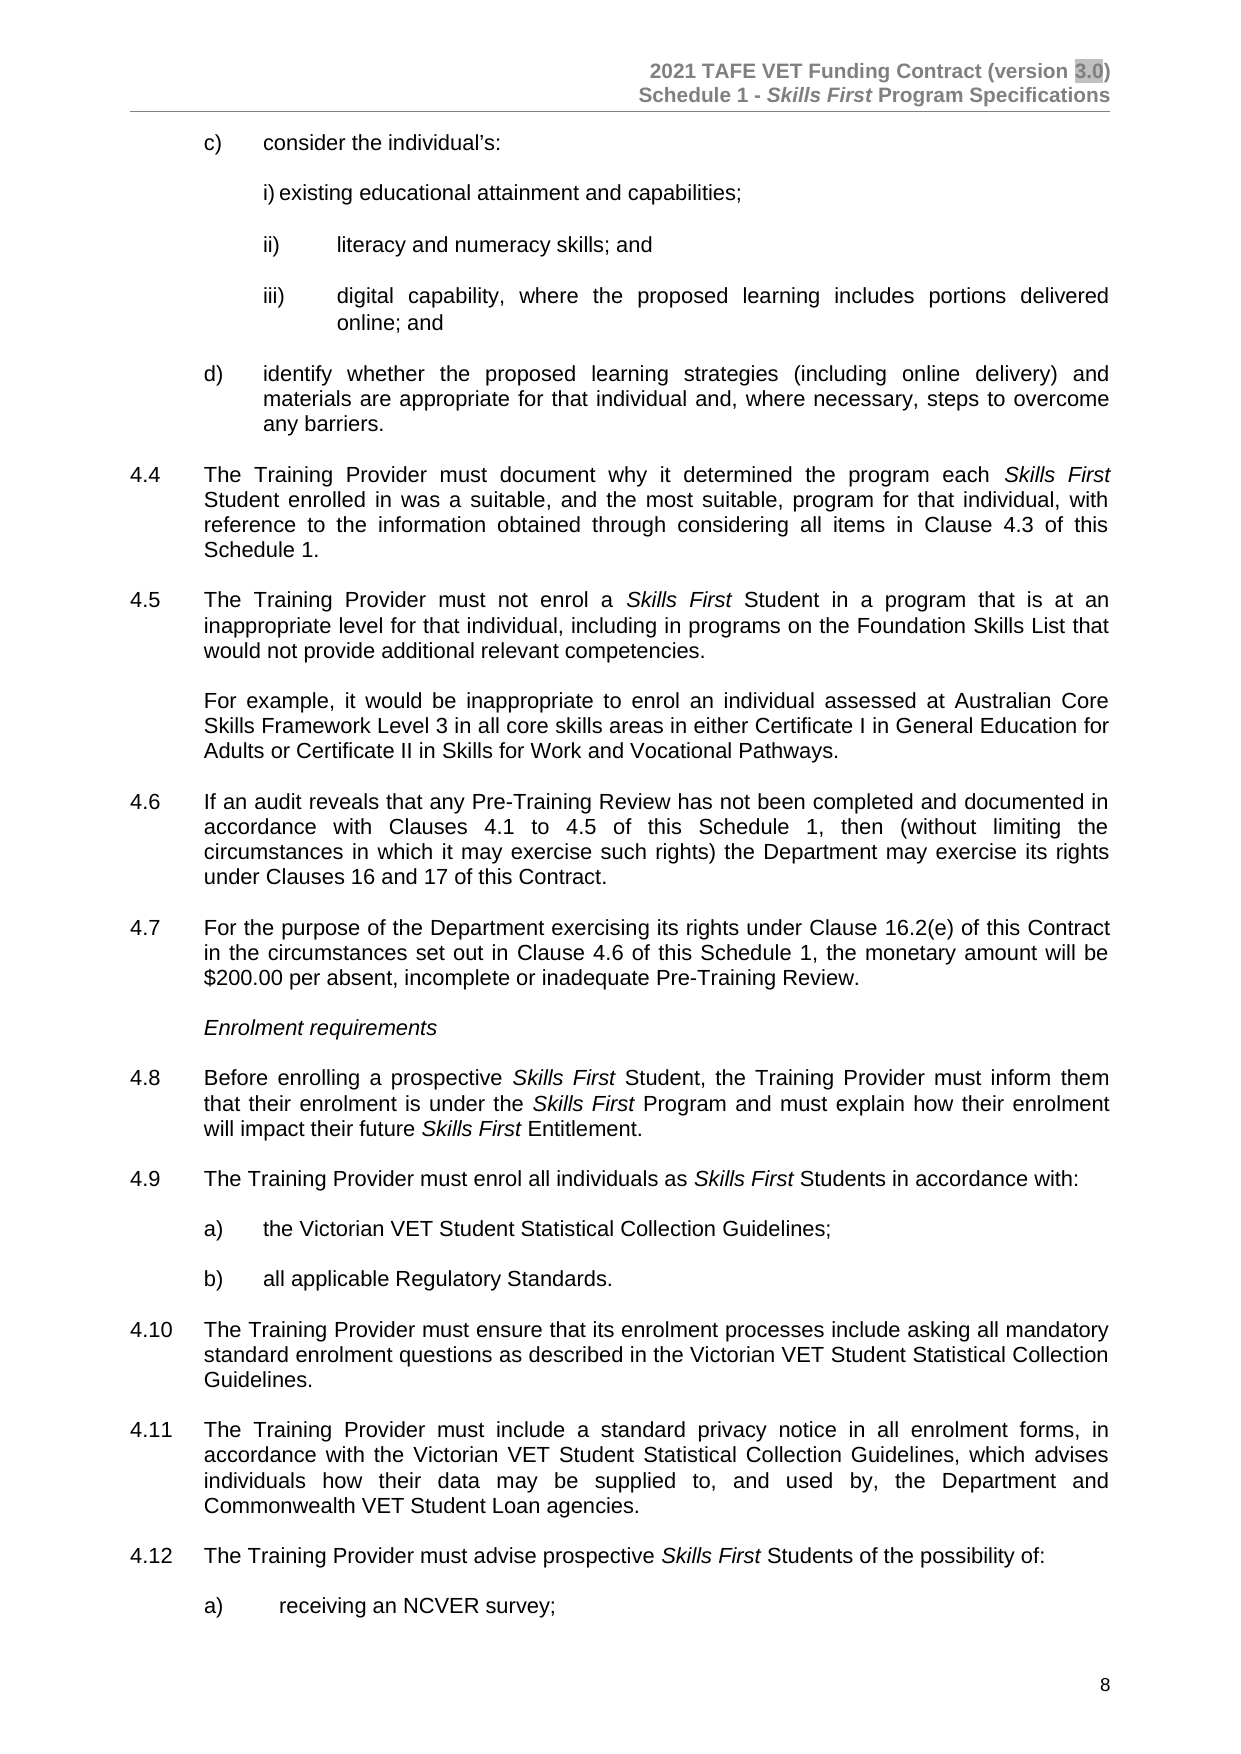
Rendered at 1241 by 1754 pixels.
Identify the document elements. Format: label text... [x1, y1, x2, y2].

list consider the individual’s: [204, 130, 1110, 155]
list For the purpose of the Department exercising its rights under Clause 16.2(e) of this Contract in the circumstances set out in Clause 4.6 of this Schedule 1, the monetary amount will be $200.00 per absent, incomplete or inadequate Pre-Training Review. [130, 914, 1110, 990]
list the Victorian VET Student Statistical Collection Guidelines; [204, 1216, 1110, 1241]
list all applicable Regulatory Standards. [204, 1266, 1110, 1292]
list existing educational attainment and capabilities; [263, 180, 1110, 205]
list If an audit reveals that any Pre-Training Review has not been completed and documented in accordance with Clauses 4.1 to 4.5 of this Schedule 1, then (without limiting the circumstances in which it may exercise such rights) the Department may exercise its rights under Clauses 16 and 17 of this Contract. [130, 789, 1110, 889]
list The Training Provider must advise prospective Skills First Students of the possibility of: [130, 1543, 1110, 1568]
list Before enrolling a prospective Skills First Student, the Training Provider must inform them that their enrolment is under the Skills First Program and must explain how their enrolment will impact their future Skills First Entitlement. [130, 1065, 1110, 1141]
text For example, it would be inappropriate to enrol an individual assessed at Australian Core Skills Framework Level 3 in all core skills areas in either Certificate I in General Education for Adults or Certificate II in Skills for Work and Vocational Pathways. [204, 688, 1110, 764]
list The Training Provider must ensure that its enrolment processes include asking all mandatory standard enrolment questions as described in the Victorian VET Student Statistical Collection Guidelines. [130, 1317, 1110, 1392]
list The Training Provider must not enrol a Skills First Student in a program that is at an inappropriate level for that individual, including in programs on the Foundation Skills List that would not provide additional relevant competencies. [130, 587, 1110, 663]
text Enrolment requirements [204, 1015, 1110, 1040]
list identify whether the proposed learning strategies (including online delivery) and materials are appropriate for that individual and, where necessary, steps to overcome any barriers. [204, 361, 1110, 437]
list The Training Provider must enrol all individuals as Skills First Students in accordance with: [130, 1166, 1110, 1191]
list The Training Provider must include a standard privacy notice in all enrolment forms, in accordance with the Victorian VET Student Statistical Collection Guidelines, which advises individuals how their data may be supplied to, and used by, the Department and Commonwealth VET Student Loan agencies. [130, 1417, 1110, 1518]
list The Training Provider must document why it determined the program each Skills First Student enrolled in was a suitable, and the most suitable, program for that individual, with reference to the information obtained through considering all items in Clause 4.3 of this Schedule 1. [130, 462, 1110, 562]
list receiving an NCVER survey; [204, 1593, 1110, 1618]
list digital capability, where the proposed learning includes portions delivered online; and [263, 283, 1110, 335]
list literacy and numeracy skills; and [263, 232, 1110, 257]
